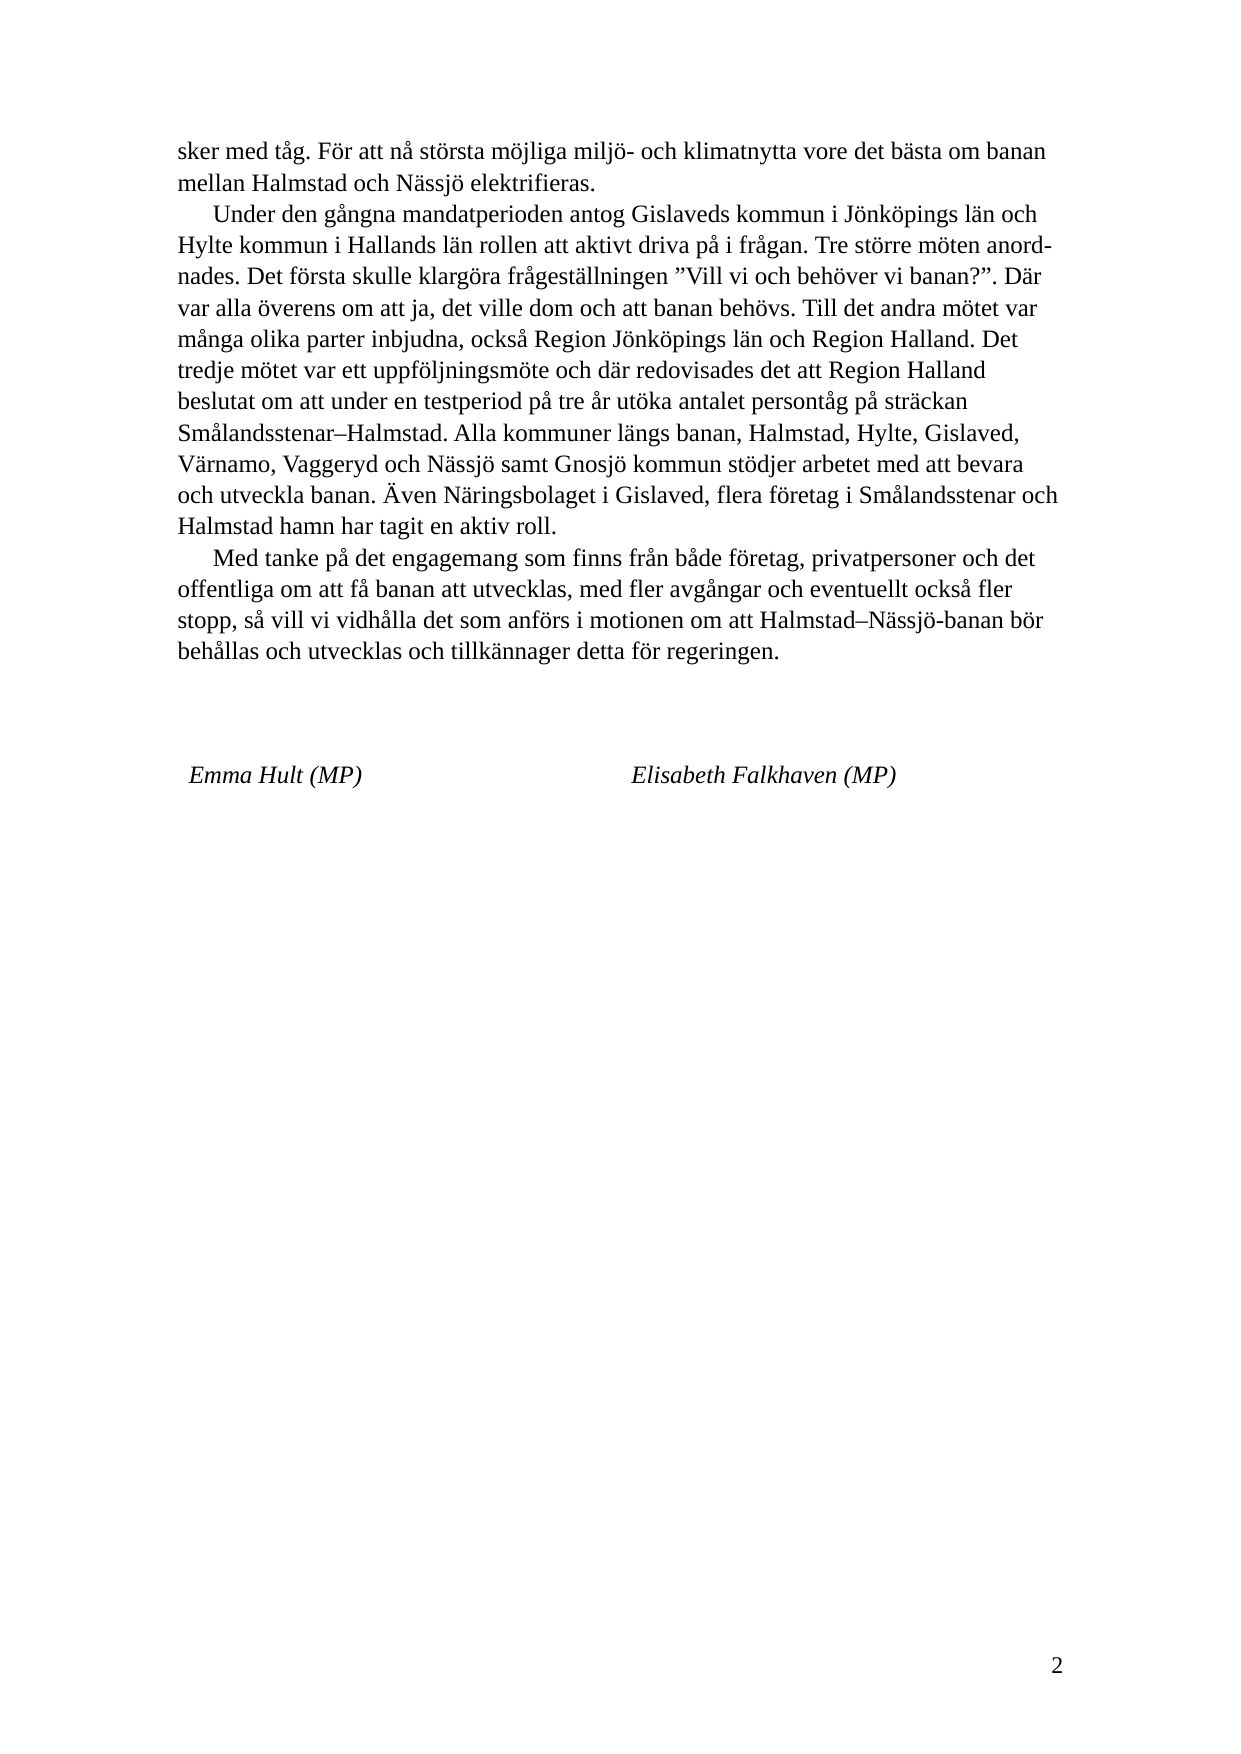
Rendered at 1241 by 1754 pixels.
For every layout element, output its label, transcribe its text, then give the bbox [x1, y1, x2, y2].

text Under den gångna mandatperioden antog Gislaveds kommun i Jönköpings län och Hylte kommun i Hallands län rollen att aktivt driva på i frågan. Tre större möten anordnades. Det första skulle klargöra frågeställningen ”Vill vi och behöver vi banan?”. Där var alla överens om att ja, det ville dom och att banan behövs. Till det andra mötet var många olika parter inbjudna, också Region Jönköpings län och Region Halland. Det tredje mötet var ett uppföljningsmöte och där redovisades det att Region Halland beslutat om att under en testperiod på tre år utöka antalet persontåg på sträckan Smålandsstenar–Halmstad. Alla kommuner längs banan, Halmstad, Hylte, Gislaved, Värnamo, Vaggeryd och Nässjö samt Gnosjö kommun stödjer arbetet med att bevara och utveckla banan. Även Näringsbolaget i Gislaved, flera företag i Smålandsstenar och Halmstad hamn har tagit en aktiv roll. [177, 196, 1063, 540]
table_header Emma Hult (MP) [177, 728, 620, 796]
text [177, 134, 1063, 196]
text Med tanke på det engagemang som finns från både företag, privatpersoner och det offentliga om att få banan att utvecklas, med fler avgångar och eventuellt också fler stopp, så vill vi vidhålla det som anförs i motionen om att Halmstad–Nässjö-banan bör behållas och utvecklas och tillkännager detta för regeringen. [177, 540, 1063, 665]
table_header Elisabeth Falkhaven (MP) [620, 728, 1063, 796]
